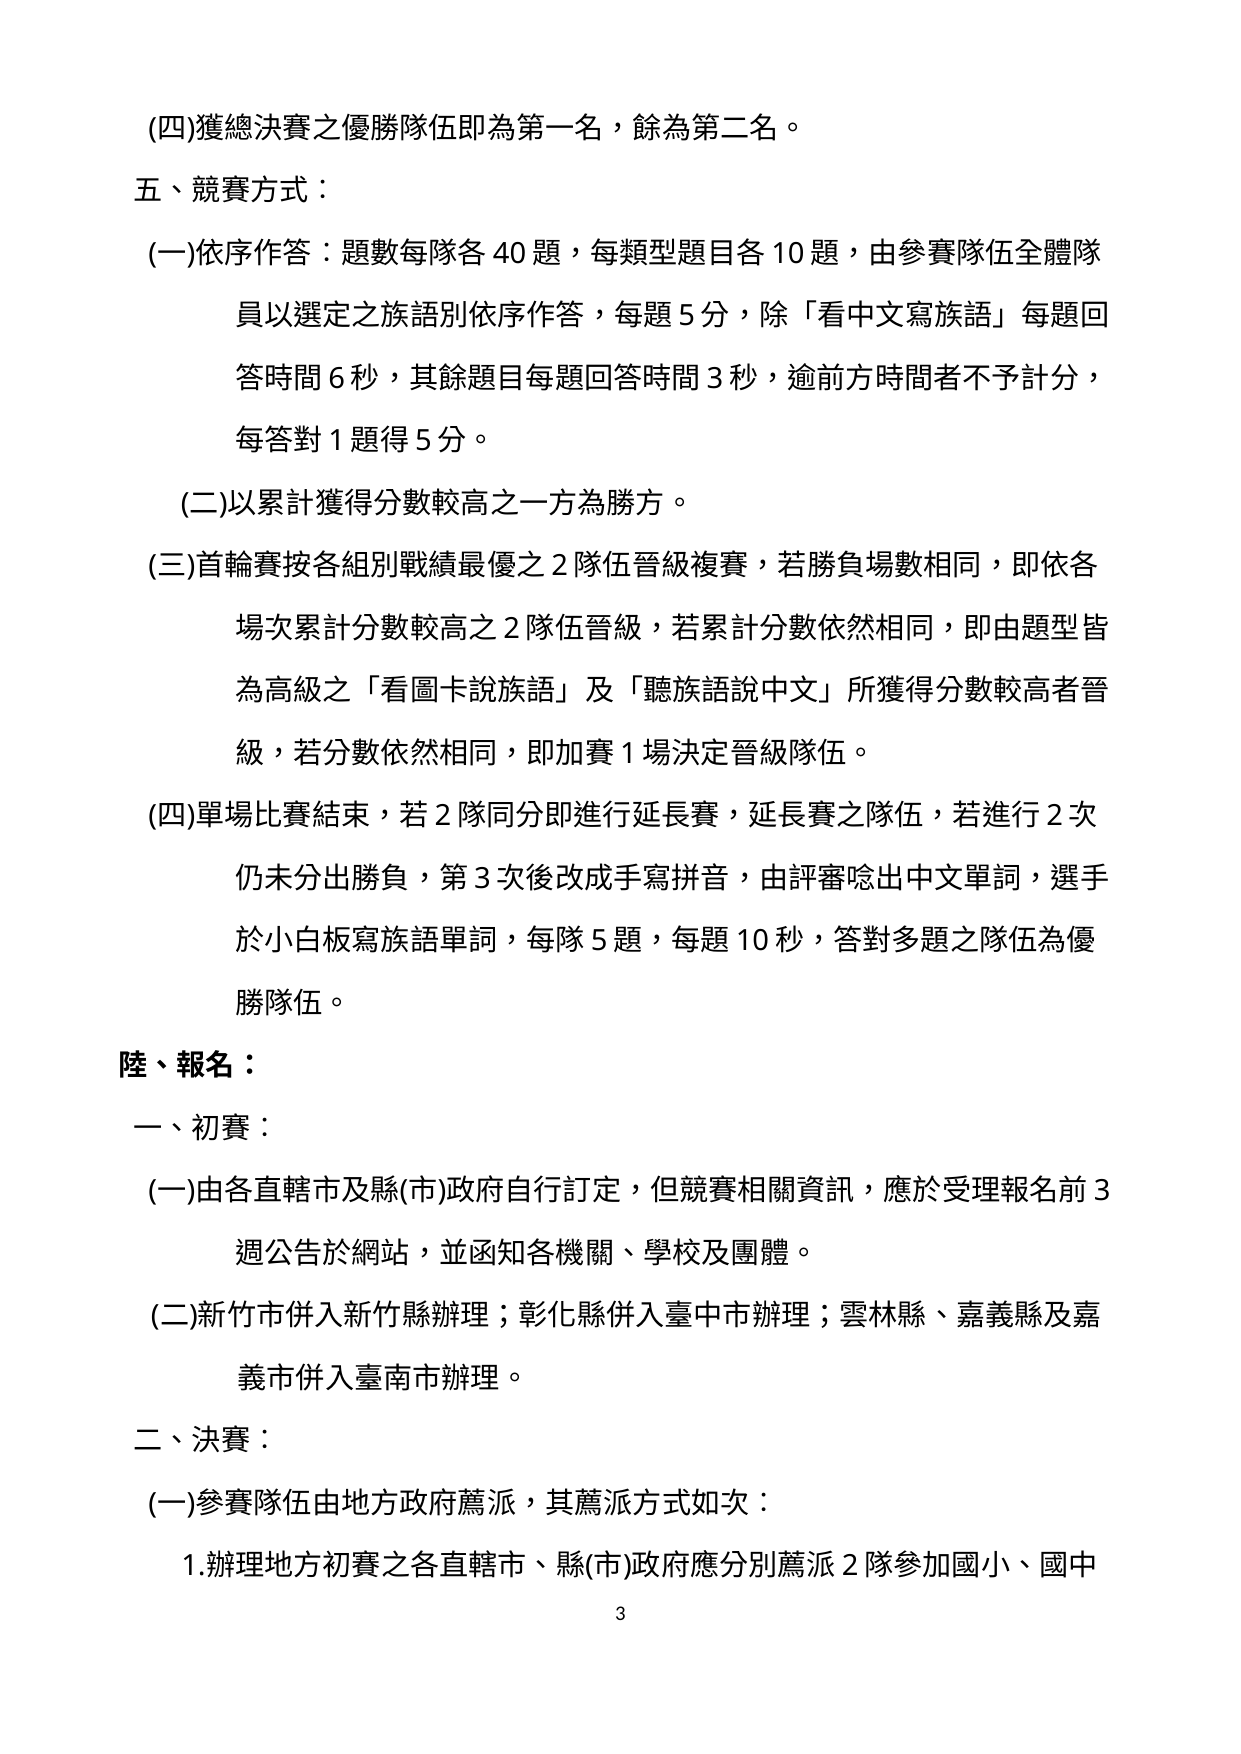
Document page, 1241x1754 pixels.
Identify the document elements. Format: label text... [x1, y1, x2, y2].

text 二、決賽︰ [118, 1407, 1122, 1469]
text (四)獲總決賽之優勝隊伍即為第一名，餘為第二名。 [118, 94, 1122, 157]
text 陸、報名： [118, 1032, 1122, 1094]
text (一)參賽隊伍由地方政府薦派，其薦派方式如次︰ [118, 1469, 1122, 1532]
text (四)單場比賽結束，若2隊同分即進行延長賽，延長賽之隊伍，若進行2次仍未分出勝負，第3次後改成手寫拼音，由評審唸出中文單詞，選手於小白板寫族語單詞，每隊5題，每題10秒，答對多題之隊伍為優勝隊伍。 [118, 782, 1122, 1032]
text (二)新竹市併入新竹縣辦理；彰化縣併入臺中市辦理；雲林縣、嘉義縣及嘉義市併入臺南市辦理。 [121, 1282, 1122, 1407]
text 五、競賽方式︰ [118, 157, 1122, 219]
text (一)依序作答︰題數每隊各40題，每類型題目各10題，由參賽隊伍全體隊員以選定之族語別依序作答，每題5分，除「看中文寫族語」每題回答時間6秒，其餘題目每題回答時間3秒，逾前方時間者不予計分，每答對1題得5分。 [118, 219, 1122, 469]
text (二)以累計獲得分數較高之一方為勝方。 [181, 469, 1122, 532]
text (一)由各直轄市及縣(市)政府自行訂定，但競賽相關資訊，應於受理報名前3週公告於網站，並函知各機關、學校及團體。 [118, 1157, 1122, 1282]
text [121, 1532, 1122, 1594]
text (三)首輪賽按各組別戰績最優之2隊伍晉級複賽，若勝負場數相同，即依各場次累計分數較高之2隊伍晉級，若累計分數依然相同，即由題型皆為高級之「看圖卡說族語」及「聽族語說中文」所獲得分數較高者晉級，若分數依然相同，即加賽1場決定晉級隊伍。 [118, 532, 1122, 782]
text 一、初賽︰ [118, 1094, 1122, 1157]
